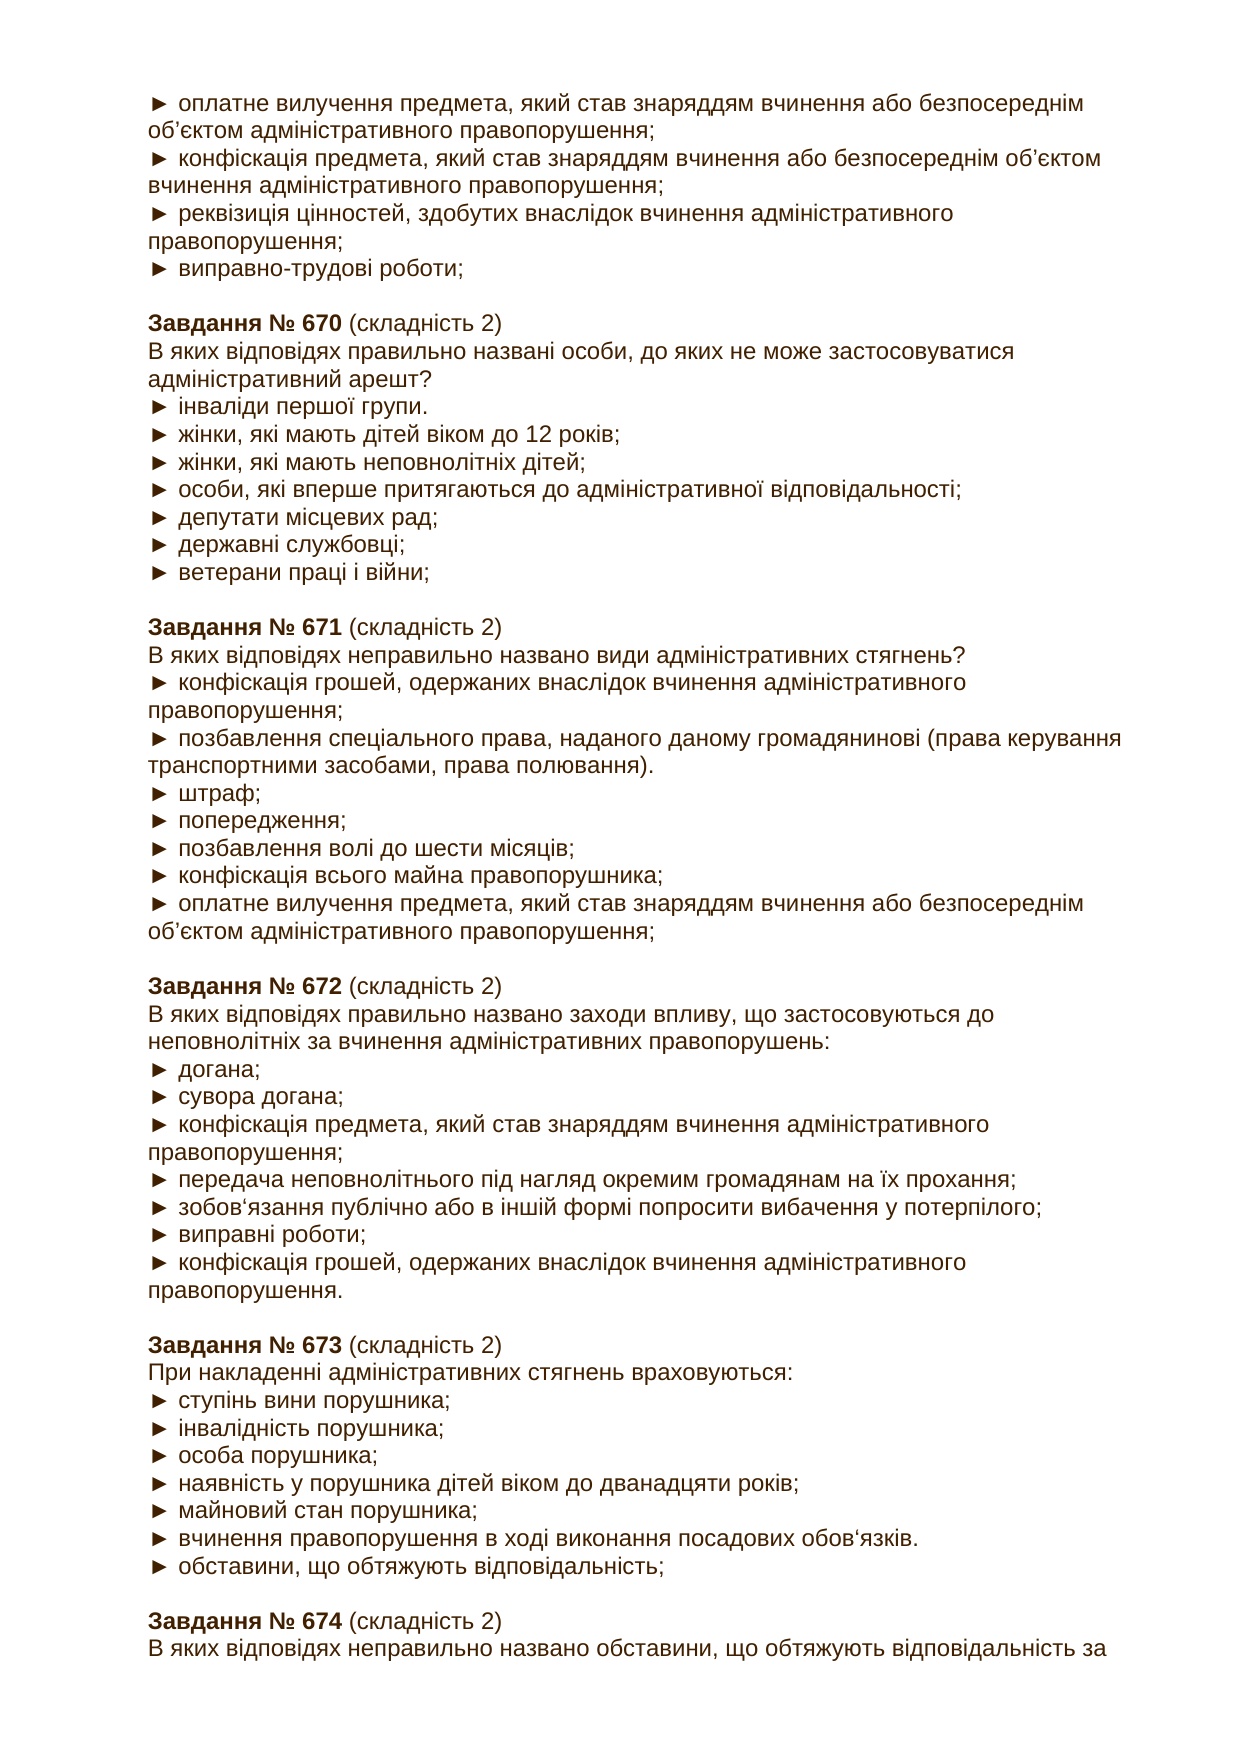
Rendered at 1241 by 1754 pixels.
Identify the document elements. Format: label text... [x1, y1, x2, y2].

text Завдання № 673 (складність 2) При накладенні адміністративних стягнень враховуються: ► ступінь вини порушника; ► інвалідність порушника; ► особа порушника; ► наявність у порушника дітей віком до дванадцяти років; ► майновий стан порушника; ► вчинення правопорушення в ході виконання посадових обов‘язків. ► обставини, що обтяжують відповідальність; [148, 1331, 1152, 1607]
text Завдання № 670 (складність 2) В яких відповідях правильно названі особи, до яких не може застосовуватися адміністративний арешт? ► інваліди першої групи. ► жінки, які мають дітей віком до 12 років; ► жінки, які мають неповнолітніх дітей; ► особи, які вперше притягаються до адміністративної відповідальності; ► депутати місцевих рад; ► державні службовці; ► ветерани праці і війни; [148, 309, 1152, 613]
text Завдання № 672 (складність 2) В яких відповідях правильно названо заходи впливу, що застосовуються до неповнолітніх за вчинення адміністративних правопорушень: ► догана; ► сувора догана; ► конфіскація предмета, який став знаряддям вчинення адміністративного правопорушення; ► передача неповнолітнього під нагляд окремим громадянам на їх прохання; ► зобов‘язання публічно або в іншій формі попросити вибачення у потерпілого; ► виправні роботи; ► конфіскація грошей, одержаних внаслідок вчинення адміністративного правопорушення. [148, 972, 1152, 1331]
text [148, 1607, 1152, 1662]
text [148, 88, 1152, 309]
text Завдання № 671 (складність 2) В яких відповідях неправильно названо види адміністративних стягнень? ► конфіскація грошей, одержаних внаслідок вчинення адміністративного правопорушення; ► позбавлення спеціального права, наданого даному громадянинові (права керування транспортними засобами, права полювання). ► штраф; ► попередження; ► позбавлення волі до шести місяців; ► конфіскація всього майна правопорушника; ► оплатне вилучення предмета, який став знаряддям вчинення або безпосереднім об’єктом адміністративного правопорушення; [148, 613, 1152, 972]
